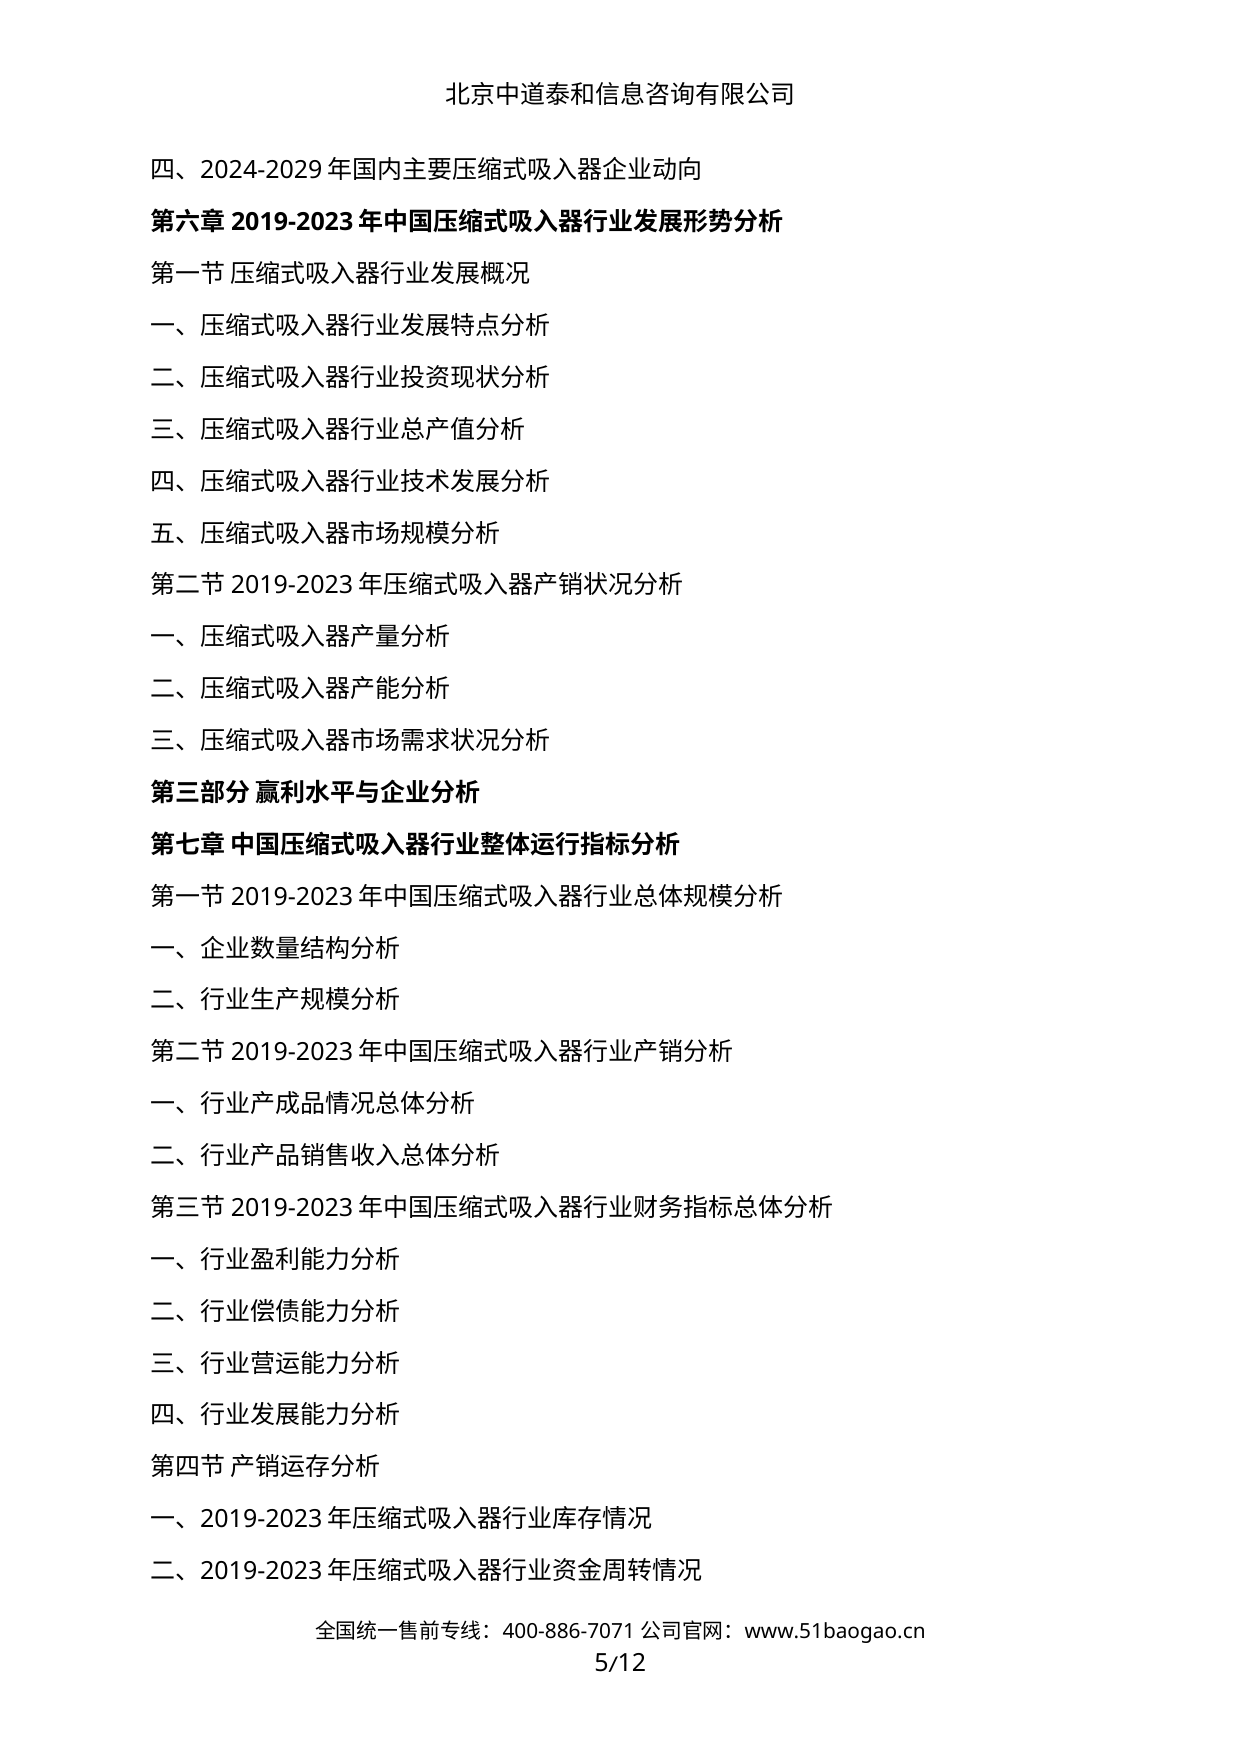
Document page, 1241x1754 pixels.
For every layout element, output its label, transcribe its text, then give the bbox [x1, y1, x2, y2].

text 第二节 2019-2023年压缩式吸入器产销状况分析 [150, 565, 1090, 601]
text 三、压缩式吸入器行业总产值分析 [150, 409, 1090, 446]
text 一、企业数量结构分析 [150, 928, 1090, 964]
text 二、行业产品销售收入总体分析 [150, 1136, 1090, 1172]
text 第四节 产销运存分析 [150, 1447, 1090, 1483]
text 第一节 2019-2023年中国压缩式吸入器行业总体规模分析 [150, 876, 1090, 912]
text 五、压缩式吸入器市场规模分析 [150, 513, 1090, 549]
text 第三节 2019-2023年中国压缩式吸入器行业财务指标总体分析 [150, 1187, 1090, 1224]
text 第二节 2019-2023年中国压缩式吸入器行业产销分析 [150, 1032, 1090, 1068]
text 第一节 压缩式吸入器行业发展概况 [150, 254, 1090, 290]
text 第六章 2019-2023年中国压缩式吸入器行业发展形势分析 [150, 202, 1090, 238]
text 二、行业生产规模分析 [150, 980, 1090, 1016]
text 一、压缩式吸入器产量分析 [150, 617, 1090, 653]
text 一、行业盈利能力分析 [150, 1239, 1090, 1276]
text 四、压缩式吸入器行业技术发展分析 [150, 461, 1090, 497]
text 四、行业发展能力分析 [150, 1395, 1090, 1431]
text 二、2019-2023年压缩式吸入器行业资金周转情况 [150, 1551, 1090, 1587]
text 三、压缩式吸入器市场需求状况分析 [150, 721, 1090, 757]
text 二、压缩式吸入器行业投资现状分析 [150, 357, 1090, 394]
text 四、2024-2029年国内主要压缩式吸入器企业动向 [150, 150, 1090, 186]
text 第七章 中国压缩式吸入器行业整体运行指标分析 [150, 824, 1090, 861]
text 二、压缩式吸入器产能分析 [150, 669, 1090, 705]
text 一、压缩式吸入器行业发展特点分析 [150, 306, 1090, 342]
text 三、行业营运能力分析 [150, 1343, 1090, 1379]
text 二、行业偿债能力分析 [150, 1291, 1090, 1327]
text 一、行业产成品情况总体分析 [150, 1084, 1090, 1120]
text 一、2019-2023年压缩式吸入器行业库存情况 [150, 1499, 1090, 1535]
text 第三部分 赢利水平与企业分析 [150, 772, 1090, 809]
